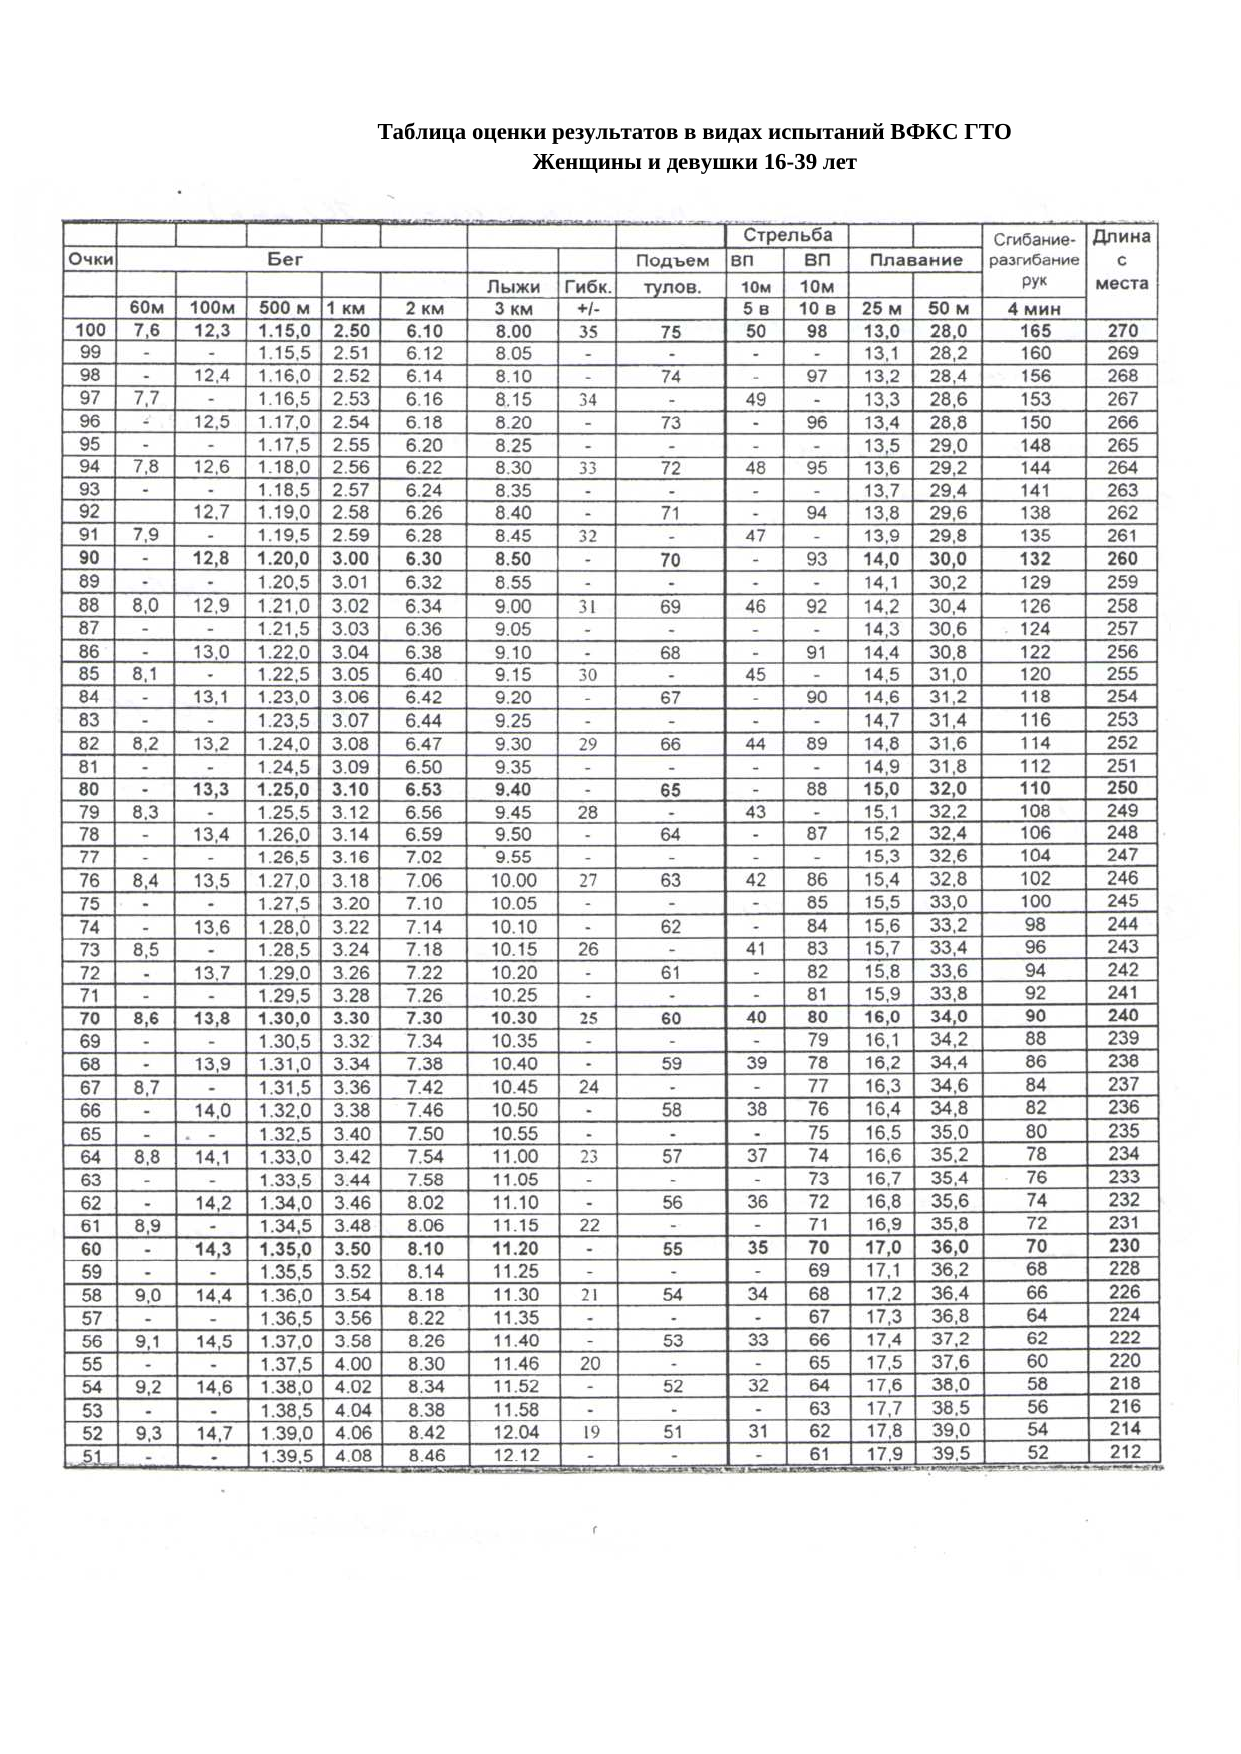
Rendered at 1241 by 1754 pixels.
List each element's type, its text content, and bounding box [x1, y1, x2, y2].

text Таблица оценки результатов в видах испытаний ВФКС ГТО [192, 118, 1152, 144]
text Женщины и девушки 16-39 лет [192, 148, 1152, 175]
picture [13, 178, 1241, 1578]
